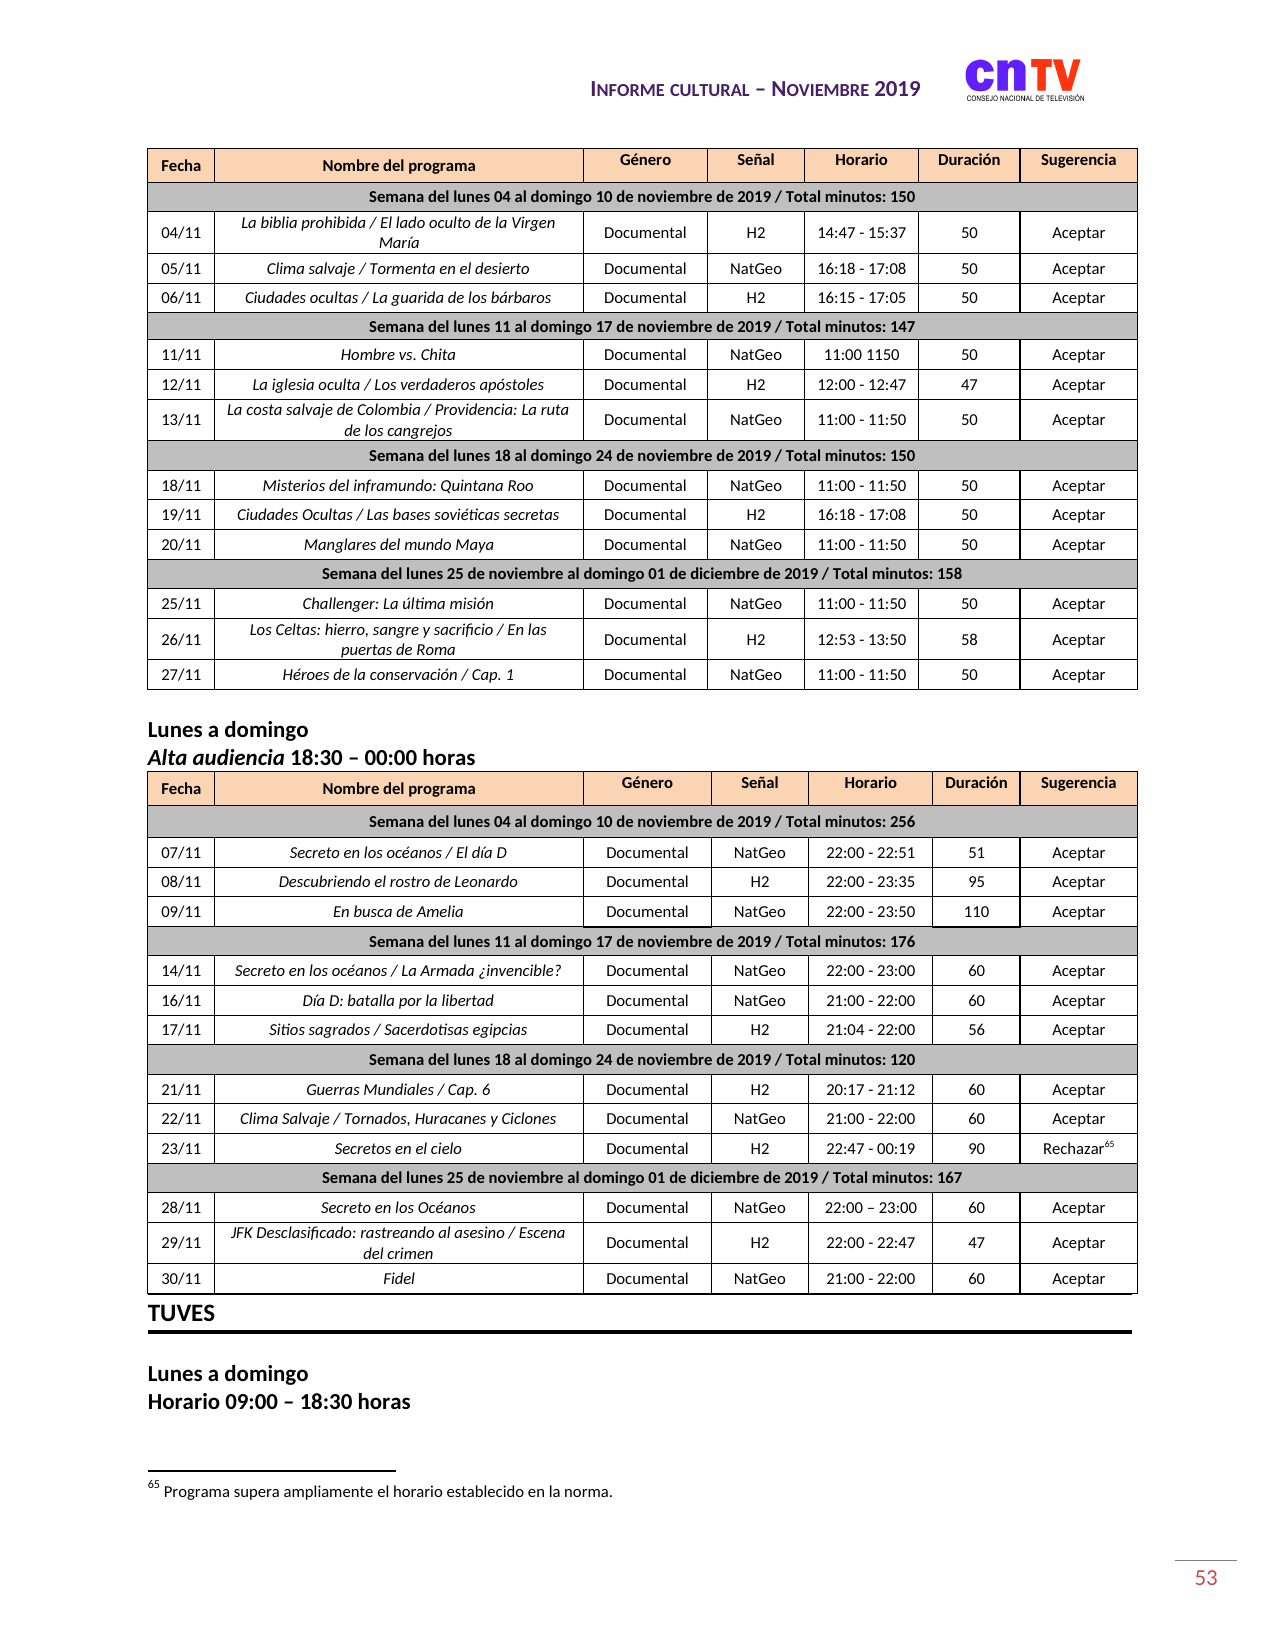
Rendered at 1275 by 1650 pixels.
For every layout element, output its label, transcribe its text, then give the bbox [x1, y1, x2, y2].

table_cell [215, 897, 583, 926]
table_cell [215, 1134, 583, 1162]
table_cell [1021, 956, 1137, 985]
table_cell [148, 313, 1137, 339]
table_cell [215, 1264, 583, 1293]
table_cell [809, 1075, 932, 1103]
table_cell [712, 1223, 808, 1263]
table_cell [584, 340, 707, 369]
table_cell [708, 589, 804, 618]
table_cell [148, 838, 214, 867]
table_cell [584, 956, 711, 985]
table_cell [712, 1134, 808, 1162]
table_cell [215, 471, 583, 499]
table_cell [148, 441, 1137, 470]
text Alta audiencia 18:30 – 00:00 horas [148, 743, 1137, 771]
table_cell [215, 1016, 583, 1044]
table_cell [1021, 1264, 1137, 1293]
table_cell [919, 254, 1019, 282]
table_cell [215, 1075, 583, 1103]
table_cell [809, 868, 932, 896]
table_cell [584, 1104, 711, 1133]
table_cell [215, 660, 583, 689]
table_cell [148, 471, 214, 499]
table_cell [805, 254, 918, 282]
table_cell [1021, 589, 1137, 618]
text TUVES [148, 1295, 1132, 1330]
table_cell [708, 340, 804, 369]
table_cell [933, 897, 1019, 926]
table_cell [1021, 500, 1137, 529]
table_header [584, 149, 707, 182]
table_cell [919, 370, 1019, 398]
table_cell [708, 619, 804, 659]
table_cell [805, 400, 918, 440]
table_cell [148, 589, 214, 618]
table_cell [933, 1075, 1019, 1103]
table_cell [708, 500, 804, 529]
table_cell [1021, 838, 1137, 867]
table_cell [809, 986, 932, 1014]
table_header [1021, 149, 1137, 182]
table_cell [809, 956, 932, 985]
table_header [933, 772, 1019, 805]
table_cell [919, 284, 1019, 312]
text Lunes a domingo [148, 1359, 1137, 1387]
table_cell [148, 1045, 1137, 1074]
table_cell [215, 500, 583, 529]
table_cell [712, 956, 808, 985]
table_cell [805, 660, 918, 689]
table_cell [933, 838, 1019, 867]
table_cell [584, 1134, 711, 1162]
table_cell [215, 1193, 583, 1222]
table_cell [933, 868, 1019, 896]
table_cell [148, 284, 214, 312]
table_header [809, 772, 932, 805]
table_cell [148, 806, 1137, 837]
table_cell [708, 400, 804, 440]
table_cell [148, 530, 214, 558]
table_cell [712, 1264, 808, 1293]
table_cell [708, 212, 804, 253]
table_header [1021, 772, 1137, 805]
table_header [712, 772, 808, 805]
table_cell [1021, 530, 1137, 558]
text Horario 09:00 – 18:30 horas [148, 1387, 1137, 1415]
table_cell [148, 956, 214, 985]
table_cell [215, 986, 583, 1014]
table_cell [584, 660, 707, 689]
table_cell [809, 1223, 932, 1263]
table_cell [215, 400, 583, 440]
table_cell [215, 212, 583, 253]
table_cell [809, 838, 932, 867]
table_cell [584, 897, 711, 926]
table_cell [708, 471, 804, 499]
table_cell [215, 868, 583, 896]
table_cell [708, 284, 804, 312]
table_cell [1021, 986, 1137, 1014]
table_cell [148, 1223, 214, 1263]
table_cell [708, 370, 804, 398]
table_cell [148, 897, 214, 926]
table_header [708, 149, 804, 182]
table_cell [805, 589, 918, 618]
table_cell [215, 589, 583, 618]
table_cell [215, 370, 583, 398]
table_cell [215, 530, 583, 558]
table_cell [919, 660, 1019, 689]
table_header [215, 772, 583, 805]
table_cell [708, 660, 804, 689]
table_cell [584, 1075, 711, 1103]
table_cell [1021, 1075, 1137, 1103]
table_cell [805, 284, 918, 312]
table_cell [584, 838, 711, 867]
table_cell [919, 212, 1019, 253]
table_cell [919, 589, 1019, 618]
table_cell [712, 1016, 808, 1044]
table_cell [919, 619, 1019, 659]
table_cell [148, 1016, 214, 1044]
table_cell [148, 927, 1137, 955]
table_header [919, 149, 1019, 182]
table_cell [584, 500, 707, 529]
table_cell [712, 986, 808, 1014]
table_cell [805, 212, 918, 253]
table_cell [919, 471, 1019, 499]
picture [965, 59, 1084, 101]
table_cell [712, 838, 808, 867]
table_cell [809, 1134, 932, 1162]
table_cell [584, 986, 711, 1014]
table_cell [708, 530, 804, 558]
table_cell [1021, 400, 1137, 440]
text Lunes a domingo [148, 715, 1137, 743]
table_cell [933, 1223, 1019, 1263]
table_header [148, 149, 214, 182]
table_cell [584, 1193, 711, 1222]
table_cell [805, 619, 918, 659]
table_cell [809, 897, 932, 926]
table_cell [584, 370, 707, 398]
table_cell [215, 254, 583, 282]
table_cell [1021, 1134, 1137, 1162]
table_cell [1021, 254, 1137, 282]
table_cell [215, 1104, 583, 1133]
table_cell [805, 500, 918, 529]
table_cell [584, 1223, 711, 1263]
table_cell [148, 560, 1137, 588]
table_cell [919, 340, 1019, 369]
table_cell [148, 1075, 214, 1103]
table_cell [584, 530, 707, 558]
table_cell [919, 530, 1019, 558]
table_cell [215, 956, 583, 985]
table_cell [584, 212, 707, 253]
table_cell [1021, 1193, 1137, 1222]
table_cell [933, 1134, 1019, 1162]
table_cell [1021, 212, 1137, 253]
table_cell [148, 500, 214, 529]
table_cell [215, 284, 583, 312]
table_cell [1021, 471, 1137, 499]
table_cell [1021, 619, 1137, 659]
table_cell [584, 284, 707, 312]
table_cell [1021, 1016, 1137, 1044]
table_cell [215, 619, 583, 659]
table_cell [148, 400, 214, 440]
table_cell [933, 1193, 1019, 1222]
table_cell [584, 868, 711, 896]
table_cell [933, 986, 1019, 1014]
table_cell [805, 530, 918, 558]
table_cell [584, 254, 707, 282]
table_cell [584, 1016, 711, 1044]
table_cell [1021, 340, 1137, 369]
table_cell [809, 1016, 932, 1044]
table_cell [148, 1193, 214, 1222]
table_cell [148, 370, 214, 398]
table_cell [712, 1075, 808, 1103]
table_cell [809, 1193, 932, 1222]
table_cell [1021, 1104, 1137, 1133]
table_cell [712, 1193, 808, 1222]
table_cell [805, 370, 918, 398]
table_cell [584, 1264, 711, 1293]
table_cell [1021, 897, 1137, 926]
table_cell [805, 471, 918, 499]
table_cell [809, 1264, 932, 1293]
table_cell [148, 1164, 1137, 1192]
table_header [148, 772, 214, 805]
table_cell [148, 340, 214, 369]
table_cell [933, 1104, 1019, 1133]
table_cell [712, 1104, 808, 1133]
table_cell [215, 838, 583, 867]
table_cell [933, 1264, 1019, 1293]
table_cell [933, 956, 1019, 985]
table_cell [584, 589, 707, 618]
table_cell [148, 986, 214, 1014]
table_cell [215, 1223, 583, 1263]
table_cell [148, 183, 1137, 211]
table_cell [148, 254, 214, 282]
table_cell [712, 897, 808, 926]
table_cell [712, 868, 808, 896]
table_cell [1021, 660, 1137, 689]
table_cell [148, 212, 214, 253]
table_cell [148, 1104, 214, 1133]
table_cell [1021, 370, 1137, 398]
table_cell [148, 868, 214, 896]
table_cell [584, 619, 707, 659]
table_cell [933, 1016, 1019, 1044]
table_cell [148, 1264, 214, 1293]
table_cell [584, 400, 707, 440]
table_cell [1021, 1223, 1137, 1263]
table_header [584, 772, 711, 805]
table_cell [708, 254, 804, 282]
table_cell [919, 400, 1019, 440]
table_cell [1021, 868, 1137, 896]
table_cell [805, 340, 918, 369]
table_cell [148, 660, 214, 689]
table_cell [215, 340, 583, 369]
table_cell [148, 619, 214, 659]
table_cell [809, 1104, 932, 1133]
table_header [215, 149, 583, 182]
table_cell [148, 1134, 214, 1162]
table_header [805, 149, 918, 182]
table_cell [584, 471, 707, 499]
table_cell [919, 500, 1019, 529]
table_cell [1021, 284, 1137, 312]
